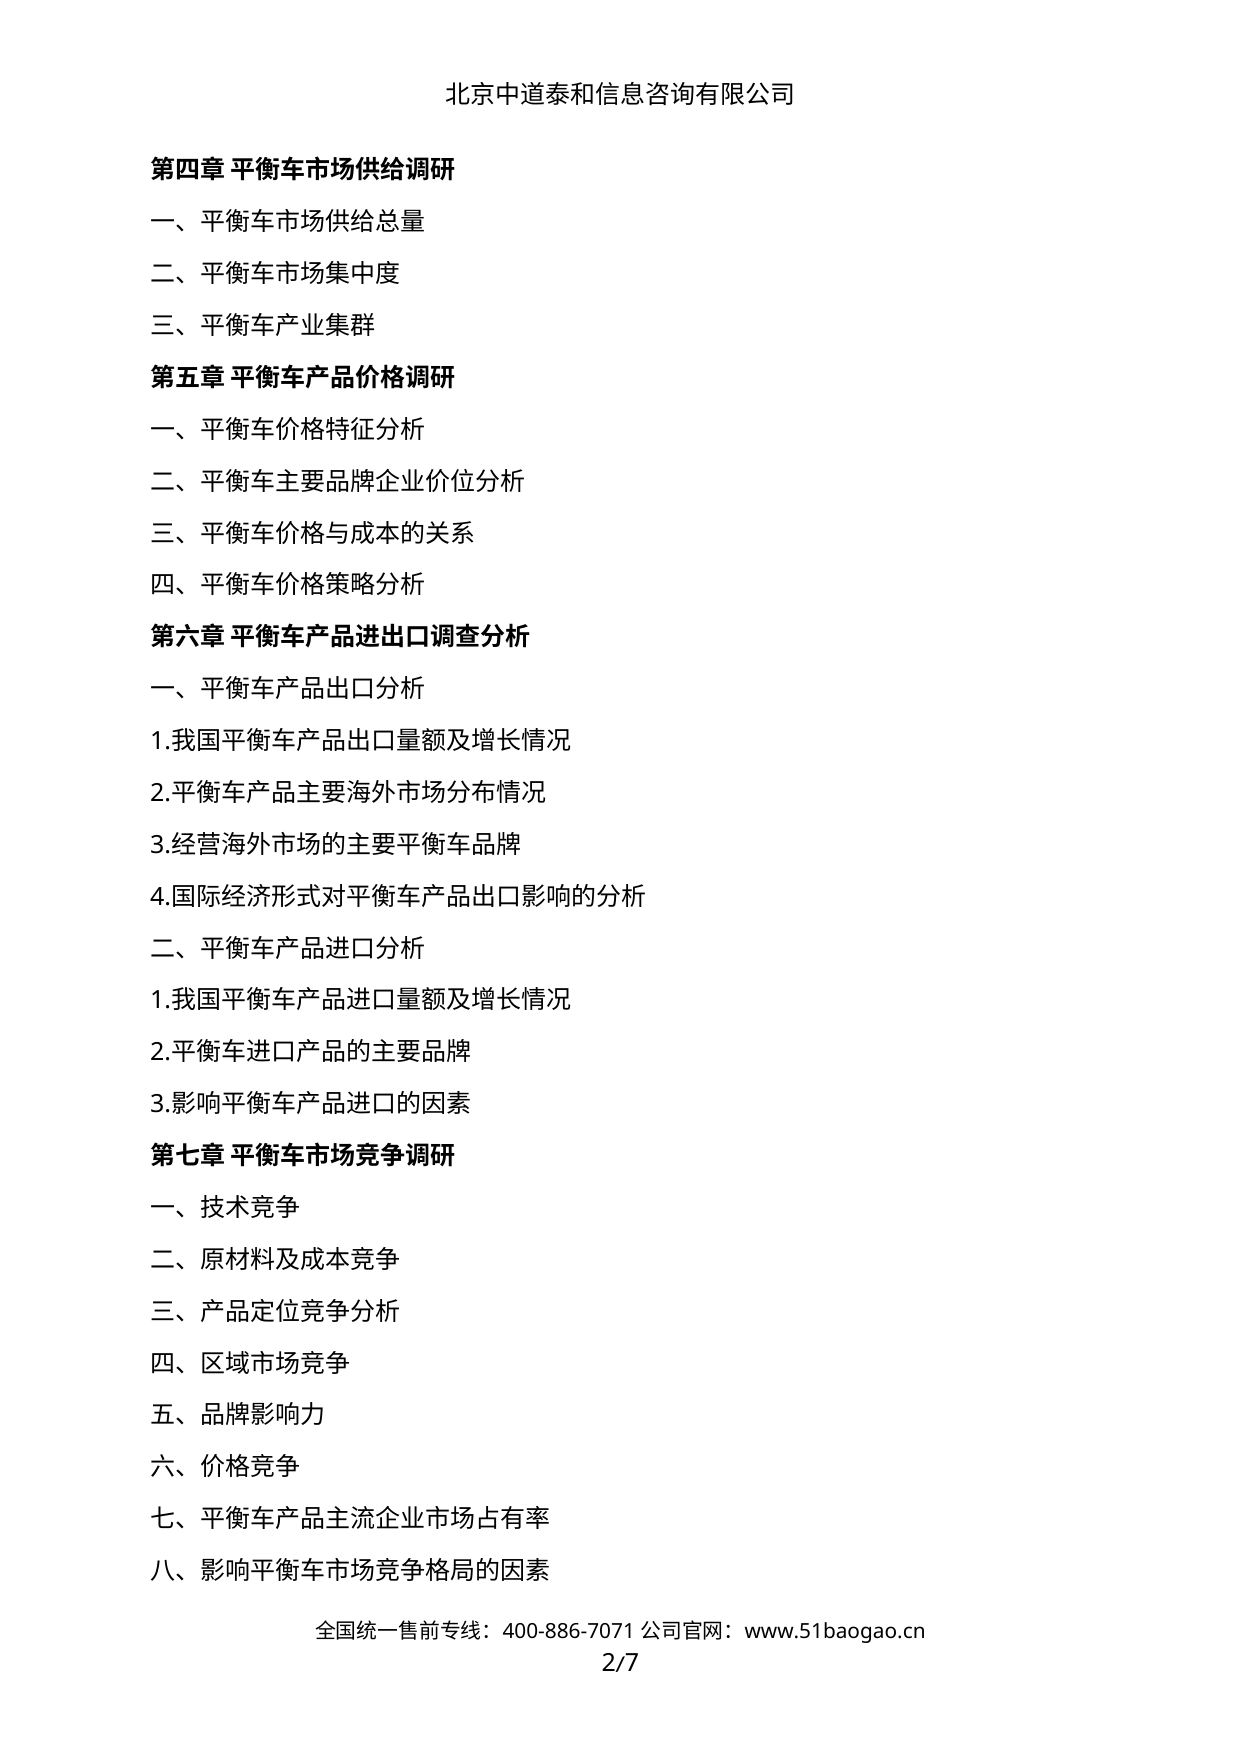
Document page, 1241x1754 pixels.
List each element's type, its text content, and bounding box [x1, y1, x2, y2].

text 三、产品定位竞争分析 [150, 1291, 1090, 1327]
text 六、价格竞争 [150, 1447, 1090, 1483]
text 一、平衡车价格特征分析 [150, 409, 1090, 446]
text 二、原材料及成本竞争 [150, 1239, 1090, 1276]
text 2.平衡车进口产品的主要品牌 [150, 1032, 1090, 1068]
text 第六章 平衡车产品进出口调查分析 [150, 617, 1090, 653]
text 五、品牌影响力 [150, 1395, 1090, 1431]
text 3.经营海外市场的主要平衡车品牌 [150, 824, 1090, 861]
text 一、平衡车市场供给总量 [150, 202, 1090, 238]
text 二、平衡车主要品牌企业价位分析 [150, 461, 1090, 497]
text 第五章 平衡车产品价格调研 [150, 357, 1090, 394]
text 2.平衡车产品主要海外市场分布情况 [150, 772, 1090, 809]
text 八、影响平衡车市场竞争格局的因素 [150, 1551, 1090, 1587]
text 4.国际经济形式对平衡车产品出口影响的分析 [150, 876, 1090, 912]
text 第四章 平衡车市场供给调研 [150, 150, 1090, 186]
text 四、区域市场竞争 [150, 1343, 1090, 1379]
text 一、技术竞争 [150, 1187, 1090, 1224]
text 七、平衡车产品主流企业市场占有率 [150, 1499, 1090, 1535]
text 第七章 平衡车市场竞争调研 [150, 1136, 1090, 1172]
text 四、平衡车价格策略分析 [150, 565, 1090, 601]
text 二、平衡车产品进口分析 [150, 928, 1090, 964]
text 3.影响平衡车产品进口的因素 [150, 1084, 1090, 1120]
text 1.我国平衡车产品进口量额及增长情况 [150, 980, 1090, 1016]
text 二、平衡车市场集中度 [150, 254, 1090, 290]
text 1.我国平衡车产品出口量额及增长情况 [150, 721, 1090, 757]
text 一、平衡车产品出口分析 [150, 669, 1090, 705]
text 三、平衡车价格与成本的关系 [150, 513, 1090, 549]
text 三、平衡车产业集群 [150, 306, 1090, 342]
